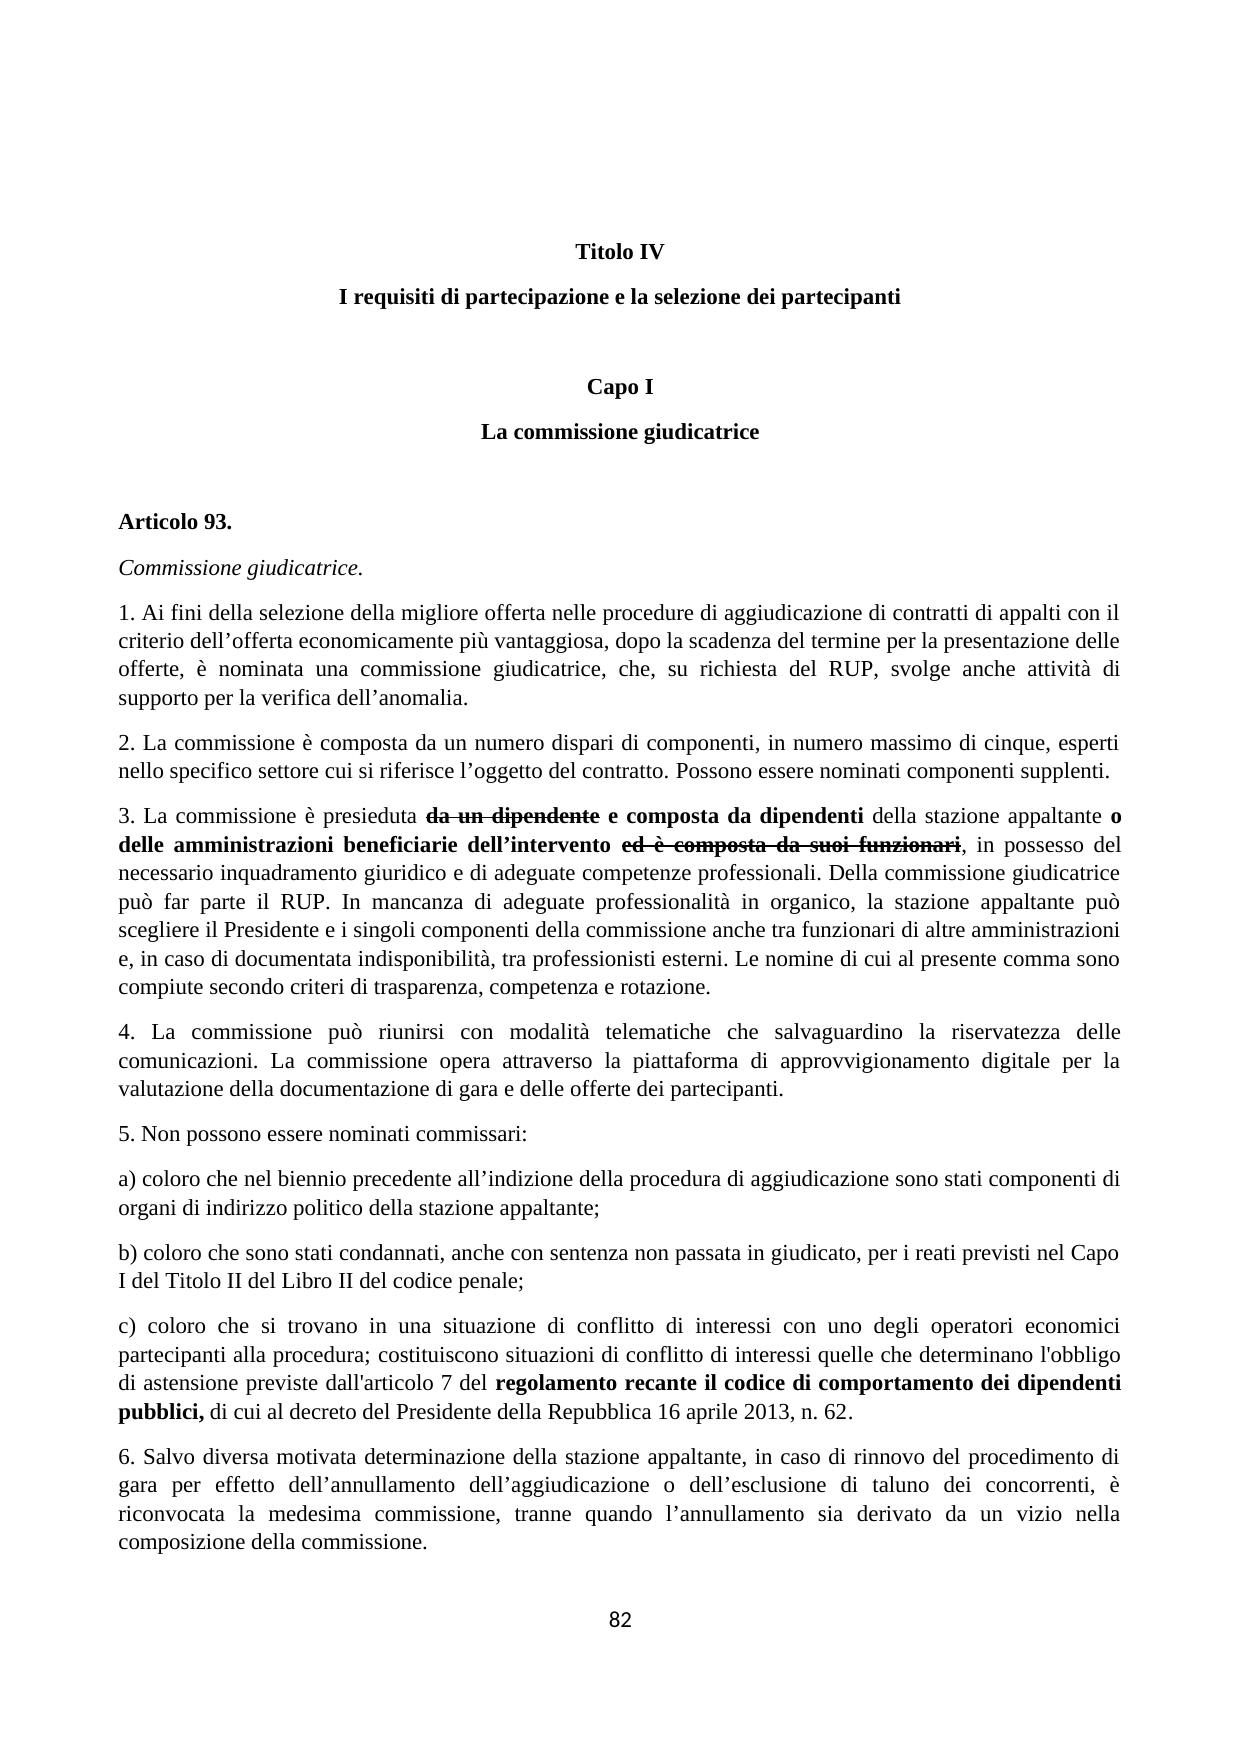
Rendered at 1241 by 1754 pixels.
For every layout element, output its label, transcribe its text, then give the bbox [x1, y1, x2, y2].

text 1. Ai fini della selezione della migliore offerta nelle procedure di aggiudicazione di contratti di appalti con il criterio dell’offerta economicamente più vantaggiosa, dopo la scadenza del termine per la presentazione delle offerte, è nominata una commissione giudicatrice, che, su richiesta del RUP, svolge anche attività di supporto per la verifica dell’anomalia. [118, 599, 1122, 710]
text I requisiti di partecipazione e la selezione dei partecipanti [118, 283, 1122, 309]
text 5. Non possono essere nominati commissari: [118, 1120, 1122, 1147]
text c) coloro che si trovano in una situazione di conflitto di interessi con uno degli operatori economici partecipanti alla procedura; costituiscono situazioni di conflitto di interessi quelle che determinano l'obbligo di astensione previste dall'articolo 7 del regolamento recante il codice di comportamento dei dipendenti pubblici, di cui al decreto del Presidente della Repubblica 16 aprile 2013, n. 62. [118, 1312, 1122, 1424]
text 2. La commissione è composta da un numero dispari di componenti, in numero massimo di cinque, esperti nello specifico settore cui si riferisce l’oggetto del contratto. Possono essere nominati componenti supplenti. [118, 729, 1122, 784]
text b) coloro che sono stati condannati, anche con sentenza non passata in giudicato, per i reati previsti nel Capo I del Titolo II del Libro II del codice penale; [118, 1239, 1122, 1294]
text Titolo IV [118, 238, 1122, 264]
text La commissione giudicatrice [118, 418, 1122, 444]
text Capo I [118, 373, 1122, 399]
text 6. Salvo diversa motivata determinazione della stazione appaltante, in caso di rinnovo del procedimento di gara per effetto dell’annullamento dell’aggiudicazione o dell’esclusione di taluno dei concorrenti, è riconvocata la medesima commissione, tranne quando l’annullamento sia derivato da un vizio nella composizione della commissione. [118, 1443, 1122, 1554]
text Articolo 93. [118, 508, 1122, 535]
text 4. La commissione può riunirsi con modalità telematiche che salvaguardino la riservatezza delle comunicazioni. La commissione opera attraverso la piattaforma di approvvigionamento digitale per la valutazione della documentazione di gara e delle offerte dei partecipanti. [118, 1018, 1122, 1102]
text 3. La commissione è presieduta da un dipendente e composta da dipendenti della stazione appaltante o delle amministrazioni beneficiarie dell’intervento ed è composta da suoi funzionari, in possesso del necessario inquadramento giuridico e di adeguate competenze professionali. Della commissione giudicatrice può far parte il RUP. In mancanza di adeguate professionalità in organico, la stazione appaltante può scegliere il Presidente e i singoli componenti della commissione anche tra funzionari di altre amministrazioni e, in caso di documentata indisponibilità, tra professionisti esterni. Le nomine di cui al presente comma sono compiute secondo criteri di trasparenza, competenza e rotazione. [118, 803, 1122, 999]
text a) coloro che nel biennio precedente all’indizione della procedura di aggiudicazione sono stati componenti di organi di indirizzo politico della stazione appaltante; [118, 1165, 1122, 1220]
text Commissione giudicatrice. [118, 553, 1122, 580]
